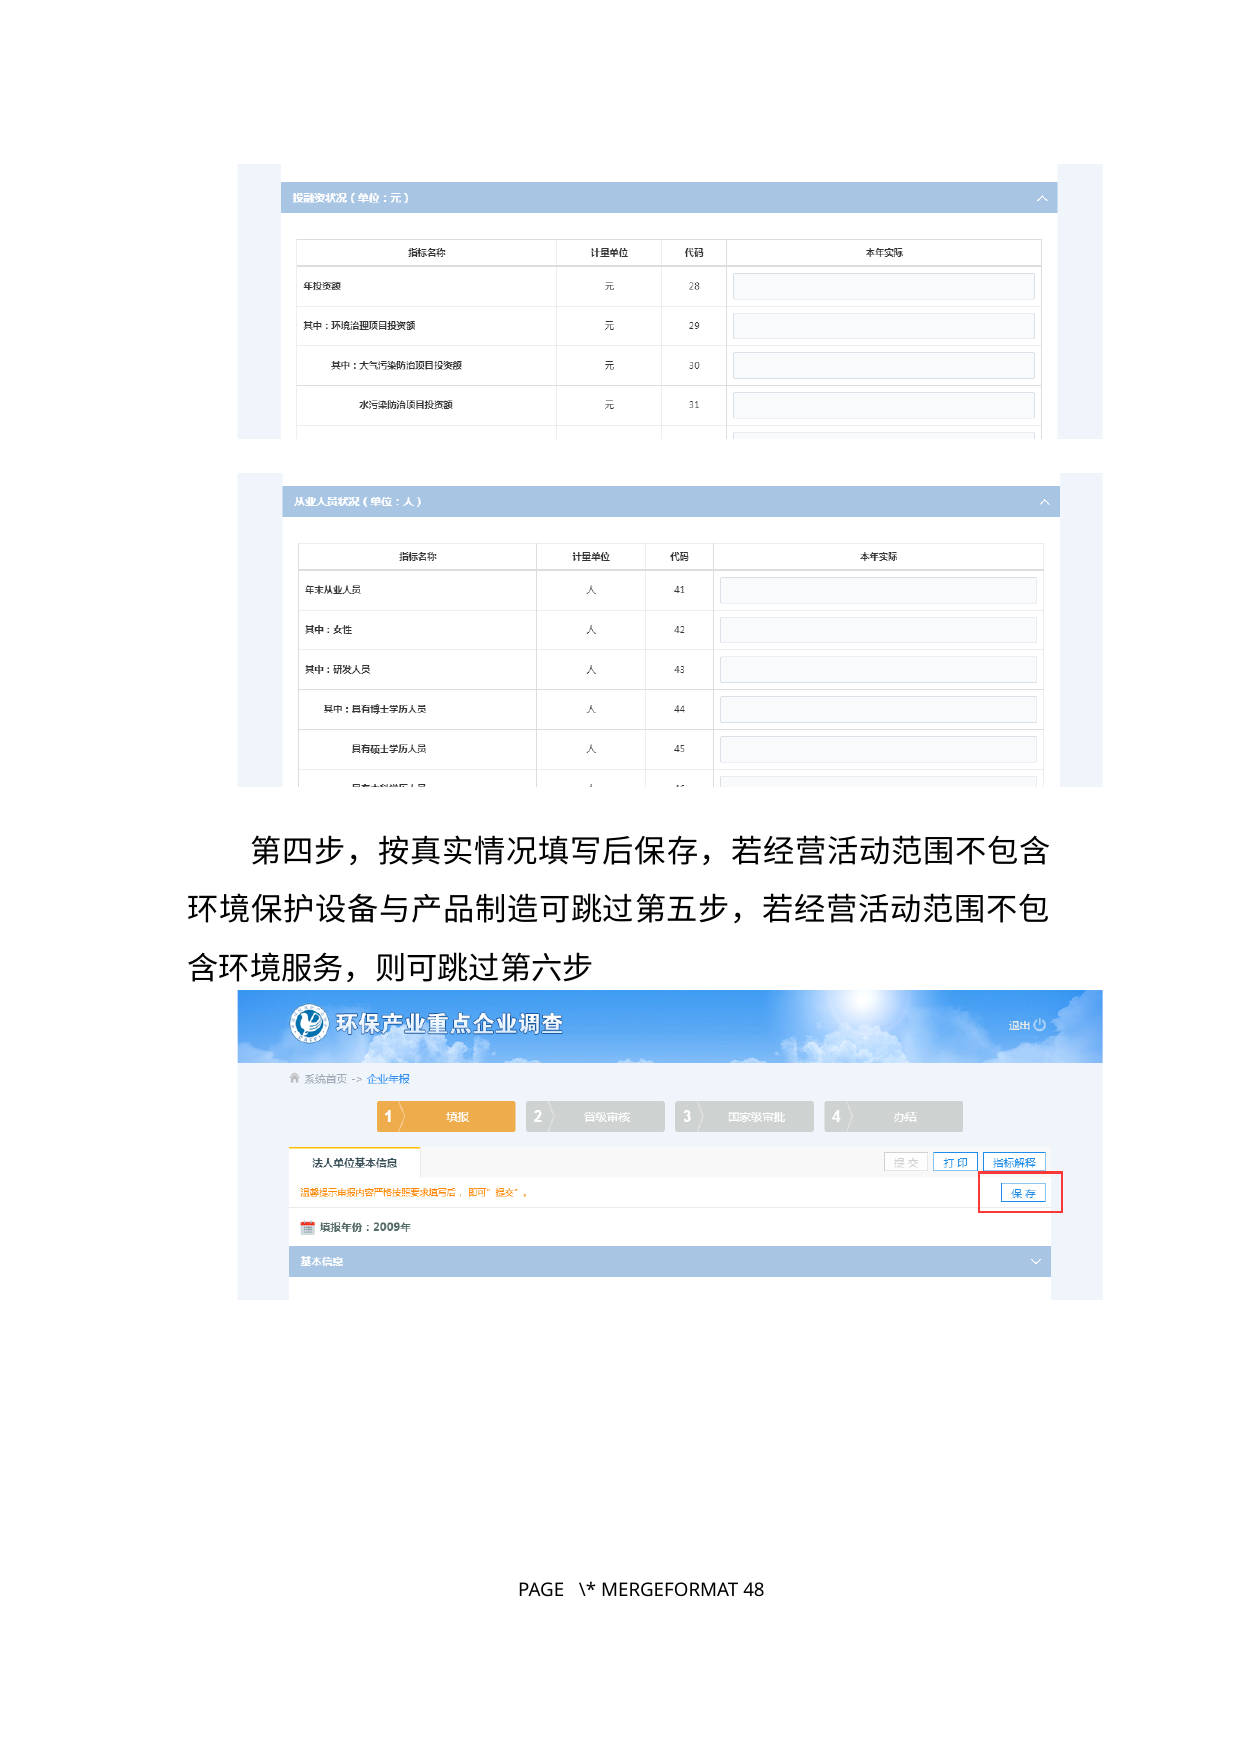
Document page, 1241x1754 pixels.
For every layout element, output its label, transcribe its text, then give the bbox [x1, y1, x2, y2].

text 第四步，按真实情况填写后保存，若经营活动范围不包含环境保护设备与产品制造可跳过第五步，若经营活动范围不包含环境服务，则可跳过第六步 [187, 816, 1053, 991]
picture [237, 473, 1103, 787]
picture [237, 164, 1103, 439]
picture [237, 990, 1103, 1300]
